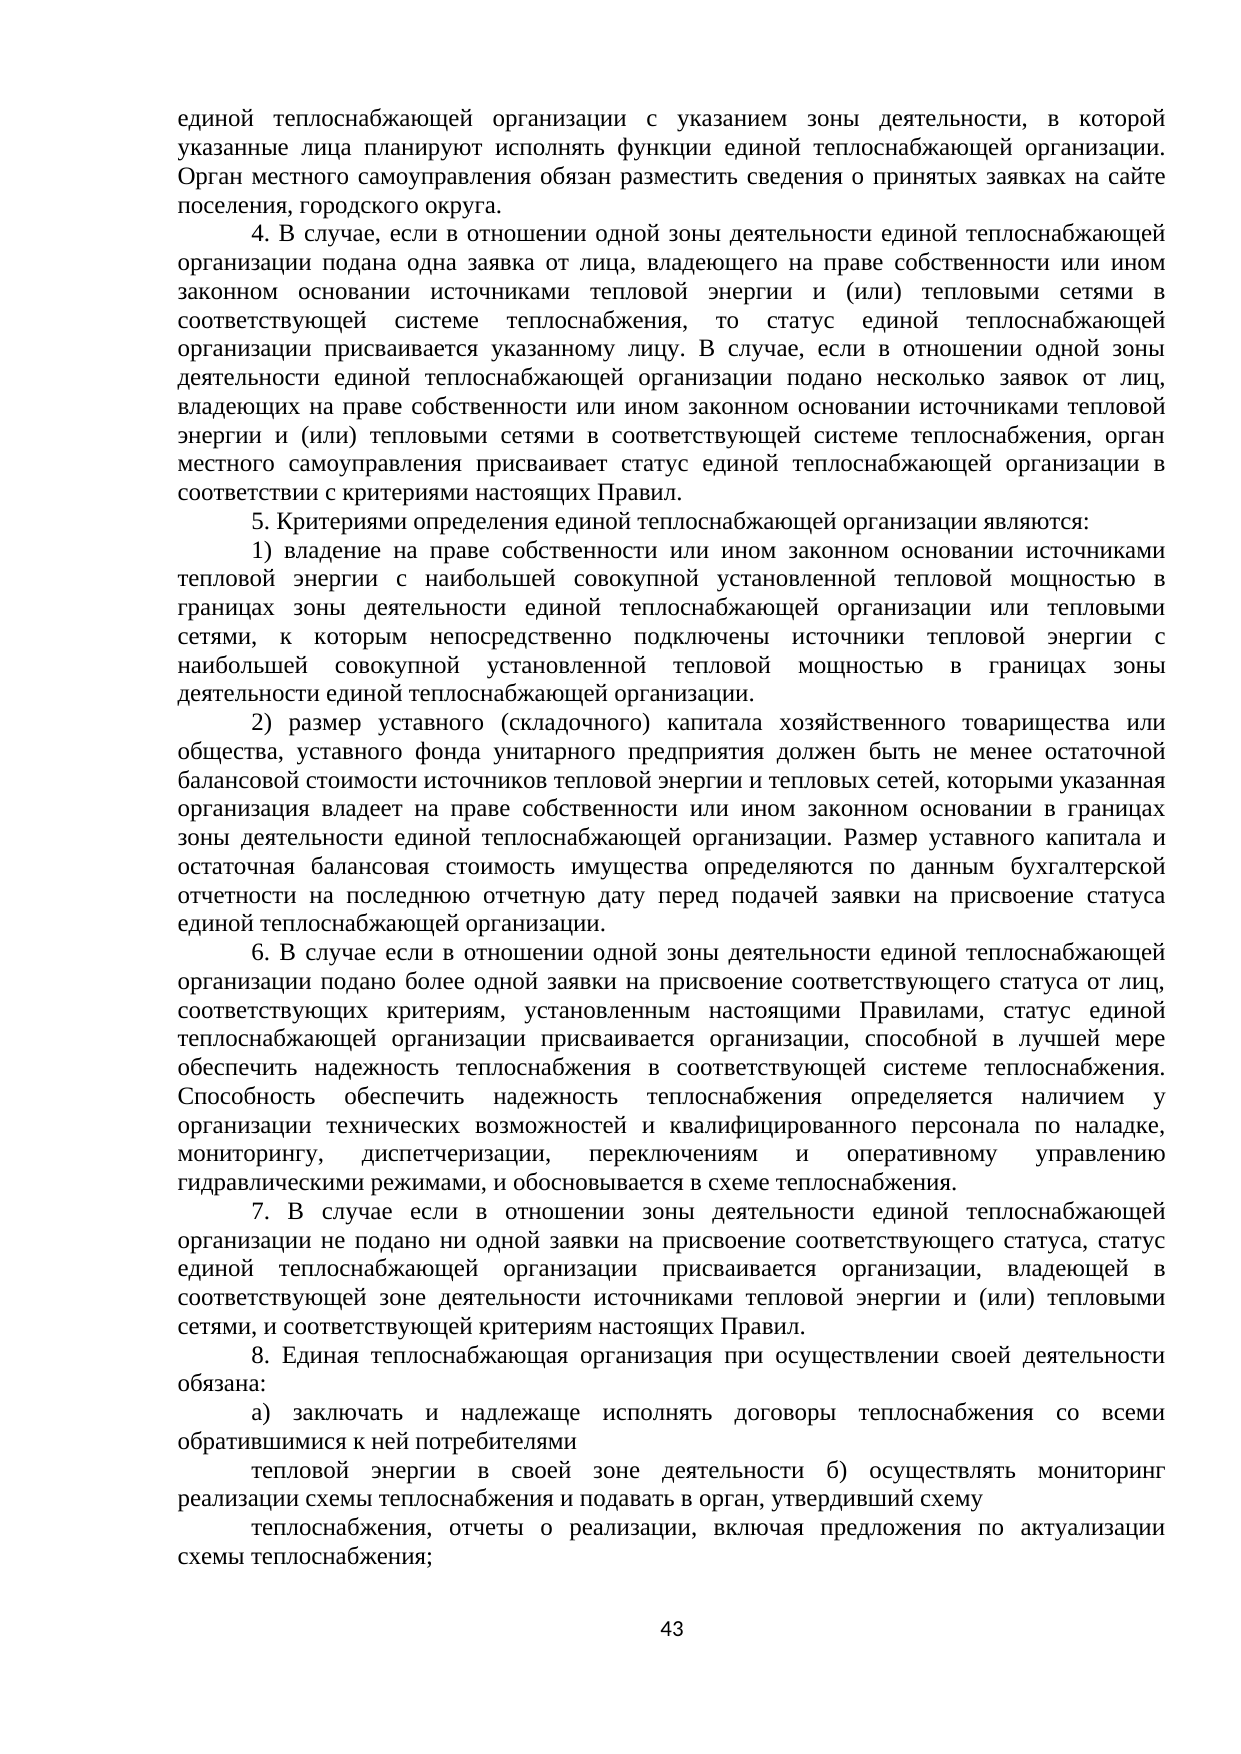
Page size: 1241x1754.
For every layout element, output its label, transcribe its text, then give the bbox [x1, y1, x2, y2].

text 2) размер уставного (складочного) капитала хозяйственного товарищества или общества, уставного фонда унитарного предприятия должен быть не менее остаточной балансовой стоимости источников тепловой энергии и тепловых сетей, которыми указанная организация владеет на праве собственности или ином законном основании в границах зоны деятельности единой теплоснабжающей организации. Размер уставного капитала и остаточная балансовая стоимость имущества определяются по данным бухгалтерской отчетности на последнюю отчетную дату перед подачей заявки на присвоение статуса единой теплоснабжающей организации. [177, 707, 1166, 937]
text 1) владение на праве собственности или ином законном основании источниками тепловой энергии с наибольшей совокупной установленной тепловой мощностью в границах зоны деятельности единой теплоснабжающей организации или тепловыми сетями, к которым непосредственно подключены источники тепловой энергии с наибольшей совокупной установленной тепловой мощностью в границах зоны деятельности единой теплоснабжающей организации. [177, 535, 1166, 707]
text 4. В случае, если в отношении одной зоны деятельности единой теплоснабжающей организации подана одна заявка от лица, владеющего на праве собственности или ином законном основании источниками тепловой энергии и (или) тепловыми сетями в соответствующей системе теплоснабжения, то статус единой теплоснабжающей организации присваивается указанному лицу. В случае, если в отношении одной зоны деятельности единой теплоснабжающей организации подано несколько заявок от лиц, владеющих на праве собственности или ином законном основании источниками тепловой энергии и (или) тепловыми сетями в соответствующей системе теплоснабжения, орган местного самоуправления присваивает статус единой теплоснабжающей организации в соответствии с критериями настоящих Правил. [177, 218, 1166, 506]
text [177, 103, 1166, 218]
text 7. В случае если в отношении зоны деятельности единой теплоснабжающей организации не подано ни одной заявки на присвоение соответствующего статуса, статус единой теплоснабжающей организации присваивается организации, владеющей в соответствующей зоне деятельности источниками тепловой энергии и (или) тепловыми сетями, и соответствующей критериям настоящих Правил. [177, 1196, 1166, 1340]
text 6. В случае если в отношении одной зоны деятельности единой теплоснабжающей организации подано более одной заявки на присвоение соответствующего статуса от лиц, соответствующих критериям, установленным настоящими Правилами, статус единой теплоснабжающей организации присваивается организации, способной в лучшей мере обеспечить надежность теплоснабжения в соответствующей системе теплоснабжения. Способность обеспечить надежность теплоснабжения определяется наличием у организации технических возможностей и квалифицированного персонала по наладке, мониторингу, диспетчеризации, переключениям и оперативному управлению гидравлическими режимами, и обосновывается в схеме теплоснабжения. [177, 937, 1166, 1196]
text тепловой энергии в своей зоне деятельности б) осуществлять мониторинг реализации схемы теплоснабжения и подавать в орган, утвердивший схему [177, 1455, 1166, 1512]
text 8. Единая теплоснабжающая организация при осуществлении своей деятельности обязана: [177, 1340, 1166, 1397]
text 5. Критериями определения единой теплоснабжающей организации являются: [177, 506, 1166, 535]
text а) заключать и надлежаще исполнять договоры теплоснабжения со всеми обратившимися к ней потребителями [177, 1397, 1166, 1455]
text теплоснабжения, отчеты о реализации, включая предложения по актуализации схемы теплоснабжения; [177, 1512, 1166, 1570]
